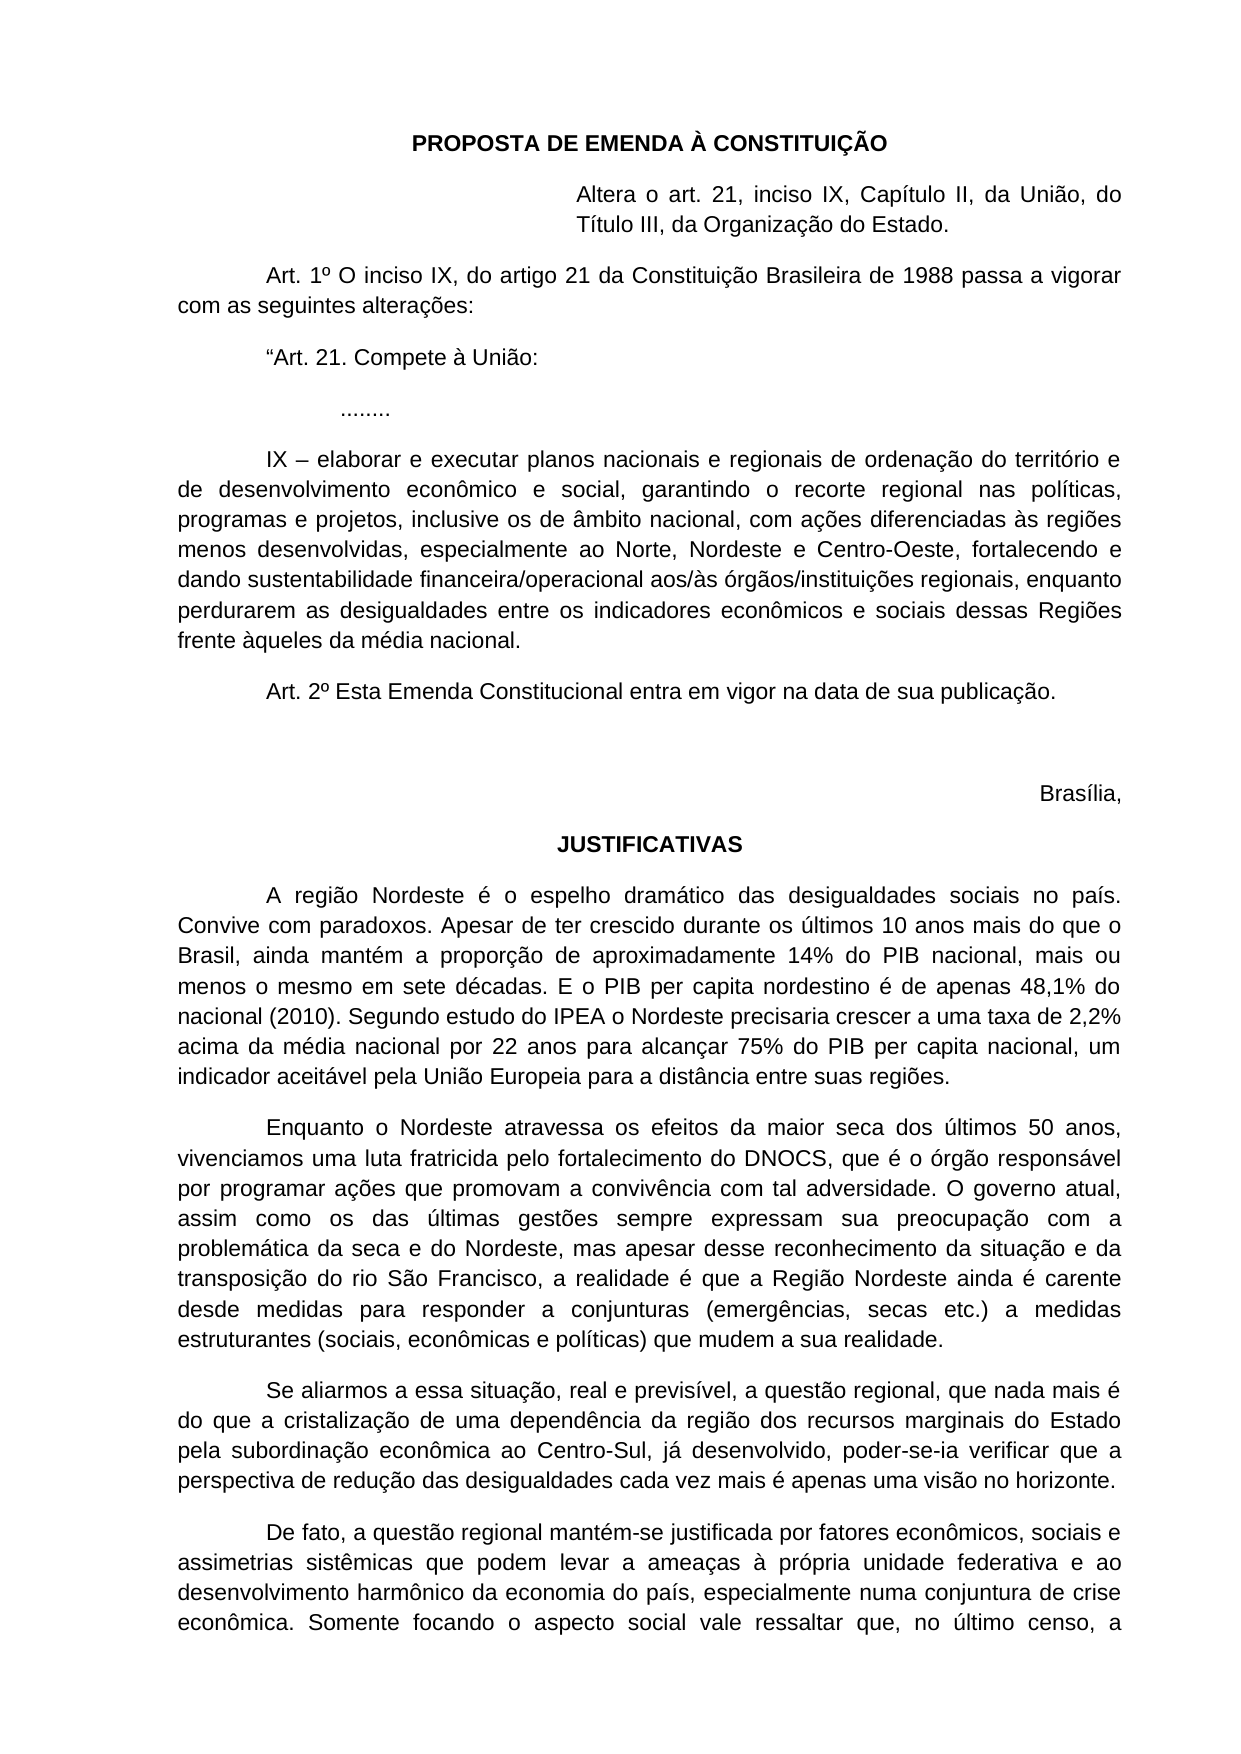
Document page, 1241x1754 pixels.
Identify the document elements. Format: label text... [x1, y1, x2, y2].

text Art. 2º Esta Emenda Constitucional entra em vigor na data de sua publicação. [177, 678, 1122, 704]
text Se aliarmos a essa situação, real e previsível, a questão regional, que nada mais é do que a cristalização de uma dependência da região dos recursos marginais do Estado pela subordinação econômica ao Centro-Sul, já desenvolvido, poder-se-ia verificar que a perspectiva de redução das desigualdades cada vez mais é apenas uma visão no horizonte. [177, 1377, 1122, 1494]
text Enquanto o Nordeste atravessa os efeitos da maior seca dos últimos 50 anos, vivenciamos uma luta fratricida pelo fortalecimento do DNOCS, que é o órgão responsável por programar ações que promovam a convivência com tal adversidade. O governo atual, assim como os das últimas gestões sempre expressam sua preocupação com a problemática da seca e do Nordeste, mas apesar desse reconhecimento da situação e da transposição do rio São Francisco, a realidade é que a Região Nordeste ainda é carente desde medidas para responder a conjunturas (emergências, secas etc.) a medidas estruturantes (sociais, econômicas e políticas) que mudem a sua realidade. [177, 1114, 1122, 1352]
text ........ [251, 394, 1122, 421]
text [177, 1518, 1122, 1636]
text PROPOSTA DE EMENDA À CONSTITUIÇÃO [177, 130, 1122, 156]
text IX – elaborar e executar planos nacionais e regionais de ordenação do território e de desenvolvimento econômico e social, garantindo o recorte regional nas políticas, programas e projetos, inclusive os de âmbito nacional, com ações diferenciadas às regiões menos desenvolvidas, especialmente ao Norte, Nordeste e Centro-Oeste, fortalecendo e dando sustentabilidade financeira/operacional aos/às órgãos/instituições regionais, enquanto perdurarem as desigualdades entre os indicadores econômicos e sociais dessas Regiões frente àqueles da média nacional. [177, 446, 1122, 653]
text JUSTIFICATIVAS [177, 831, 1122, 857]
text Art. 1º O inciso IX, do artigo 21 da Constituição Brasileira de 1988 passa a vigorar com as seguintes alterações: [177, 262, 1122, 319]
text A região Nordeste é o espelho dramático das desigualdades sociais no país. Convive com paradoxos. Apesar de ter crescido durante os últimos 10 anos mais do que o Brasil, ainda mantém a proporção de aproximadamente 14% do PIB nacional, mais ou menos o mesmo em sete décadas. E o PIB per capita nordestino é de apenas 48,1% do nacional (2010). Segundo estudo do IPEA o Nordeste precisaria crescer a uma taxa de 2,2% acima da média nacional por 22 anos para alcançar 75% do PIB per capita nacional, um indicador aceitável pela União Europeia para a distância entre suas regiões. [177, 882, 1122, 1090]
text “Art. 21. Compete à União: [177, 343, 1122, 370]
text Brasília, [177, 780, 1122, 806]
text Altera o art. 21, inciso IX, Capítulo II, da União, do Título III, da Organização do Estado. [576, 181, 1122, 238]
